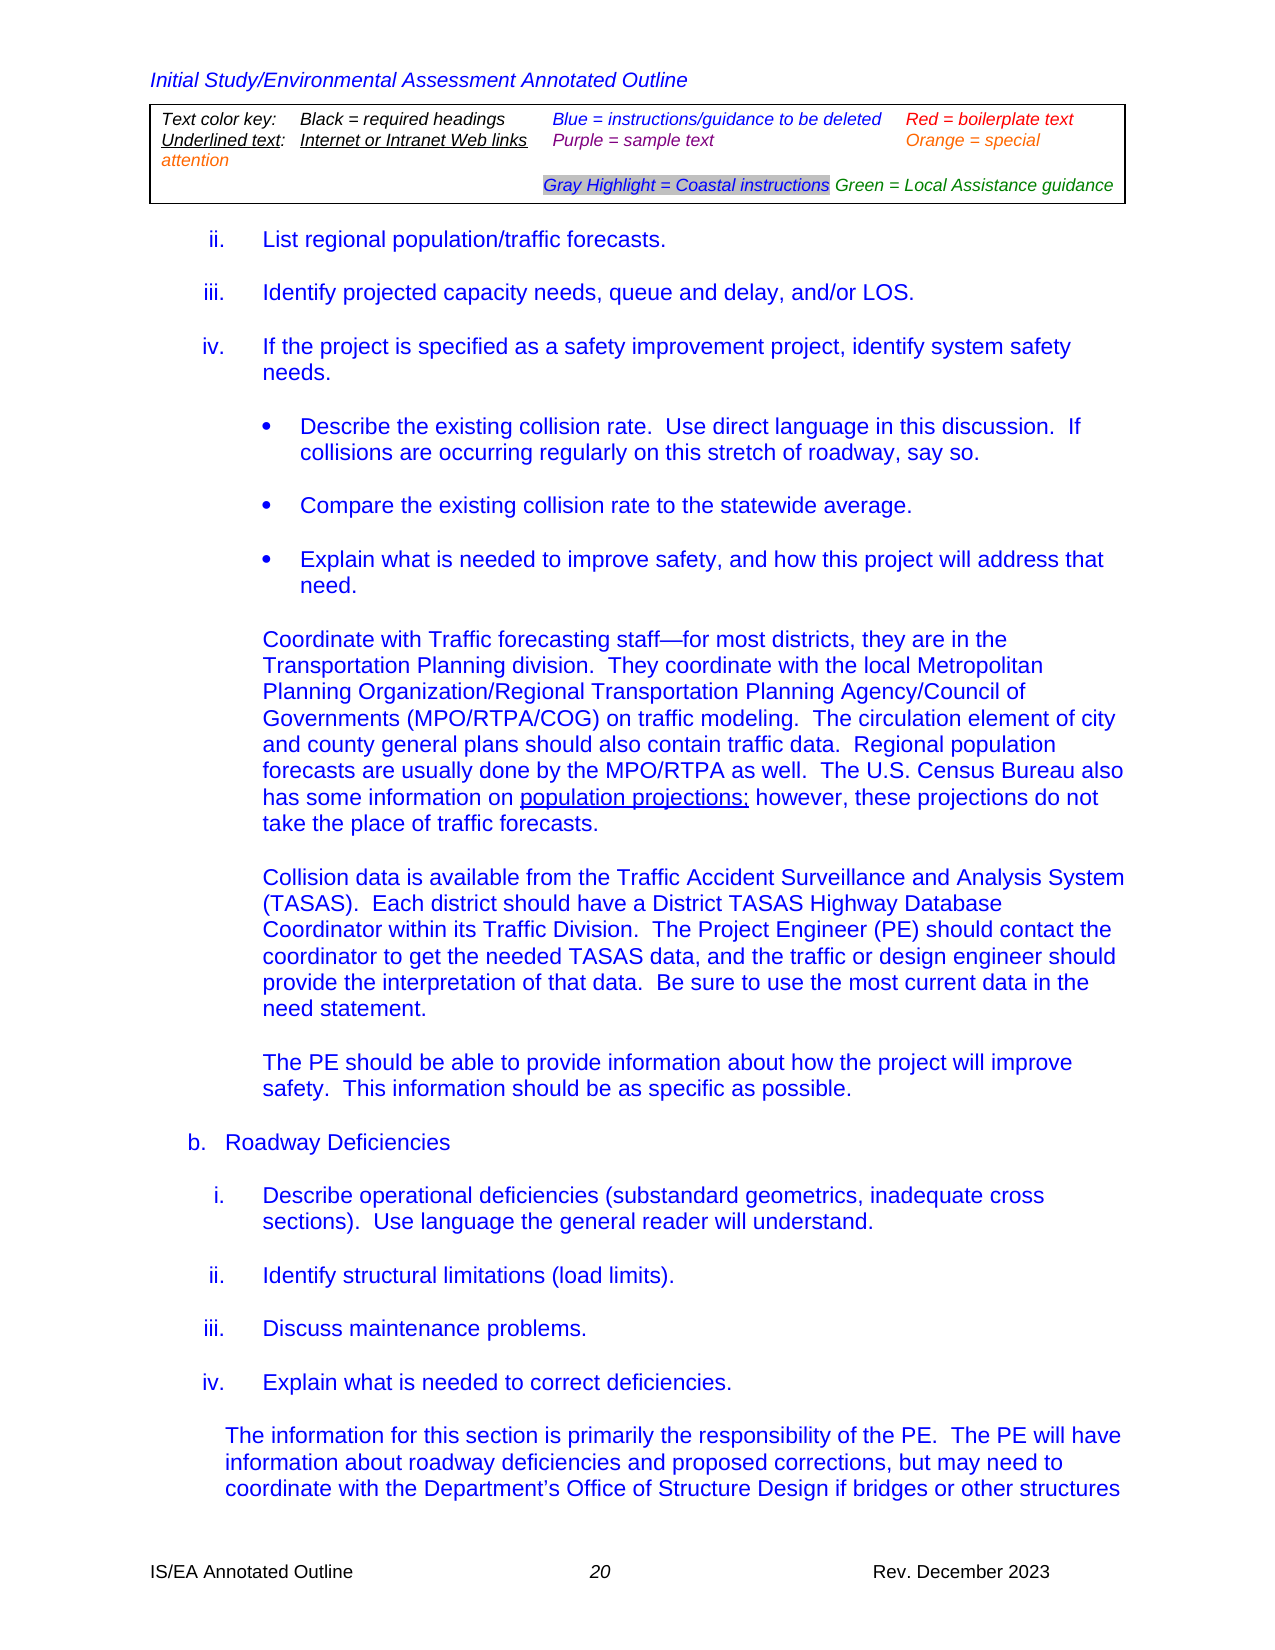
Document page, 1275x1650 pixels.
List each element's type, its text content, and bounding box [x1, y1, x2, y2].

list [225, 1422, 1125, 1501]
list Coordinate with Traffic forecasting staff—for most districts, they are in the Transportation Planning division. They coordinate with the local Metropolitan Planning Organization/Regional Transportation Planning Agency/Council of Governments (MPO/RTPA/COG) on traffic modeling. The circulation element of city and county general plans should also contain traffic data. Regional population forecasts are usually done by the MPO/RTPA as well. The U.S. Census Bureau also has some information on population projections; however, these projections do not take the place of traffic forecasts. [262, 626, 1125, 836]
list Describe operational deficiencies (substandard geometrics, inadequate cross sections). Use language the general reader will understand. [225, 1182, 1125, 1235]
list Compare the existing collision rate to the statewide average. [262, 492, 1125, 519]
list If the project is specified as a safety improvement project, identify system safety needs. [225, 333, 1125, 386]
list The PE should be able to provide information about how the project will improve safety. This information should be as specific as possible. [262, 1049, 1125, 1101]
list Explain what is needed to correct deficiencies. [225, 1369, 1125, 1395]
list Discuss maintenance problems. [225, 1315, 1125, 1342]
list Identify structural limitations (load limits). [225, 1262, 1125, 1288]
list Describe the existing collision rate. Use direct language in this discussion. If collisions are occurring regularly on this stretch of roadway, say so. [262, 413, 1125, 465]
list List regional population/traffic forecasts. [225, 226, 1125, 252]
list Roadway Deficiencies [187, 1128, 1125, 1155]
list Identify projected capacity needs, queue and delay, and/or LOS. [225, 279, 1125, 306]
list Explain what is needed to improve safety, and how this project will address that need. [262, 546, 1125, 598]
list Collision data is available from the Traffic Accident Surveillance and Analysis System (TASAS). Each district should have a District TASAS Highway Database Coordinator within its Traffic Division. The Project Engineer (PE) should contact the coordinator to get the needed TASAS data, and the traffic or design engineer should provide the interpretation of that data. Be sure to use the most current data in the need statement. [262, 863, 1125, 1022]
